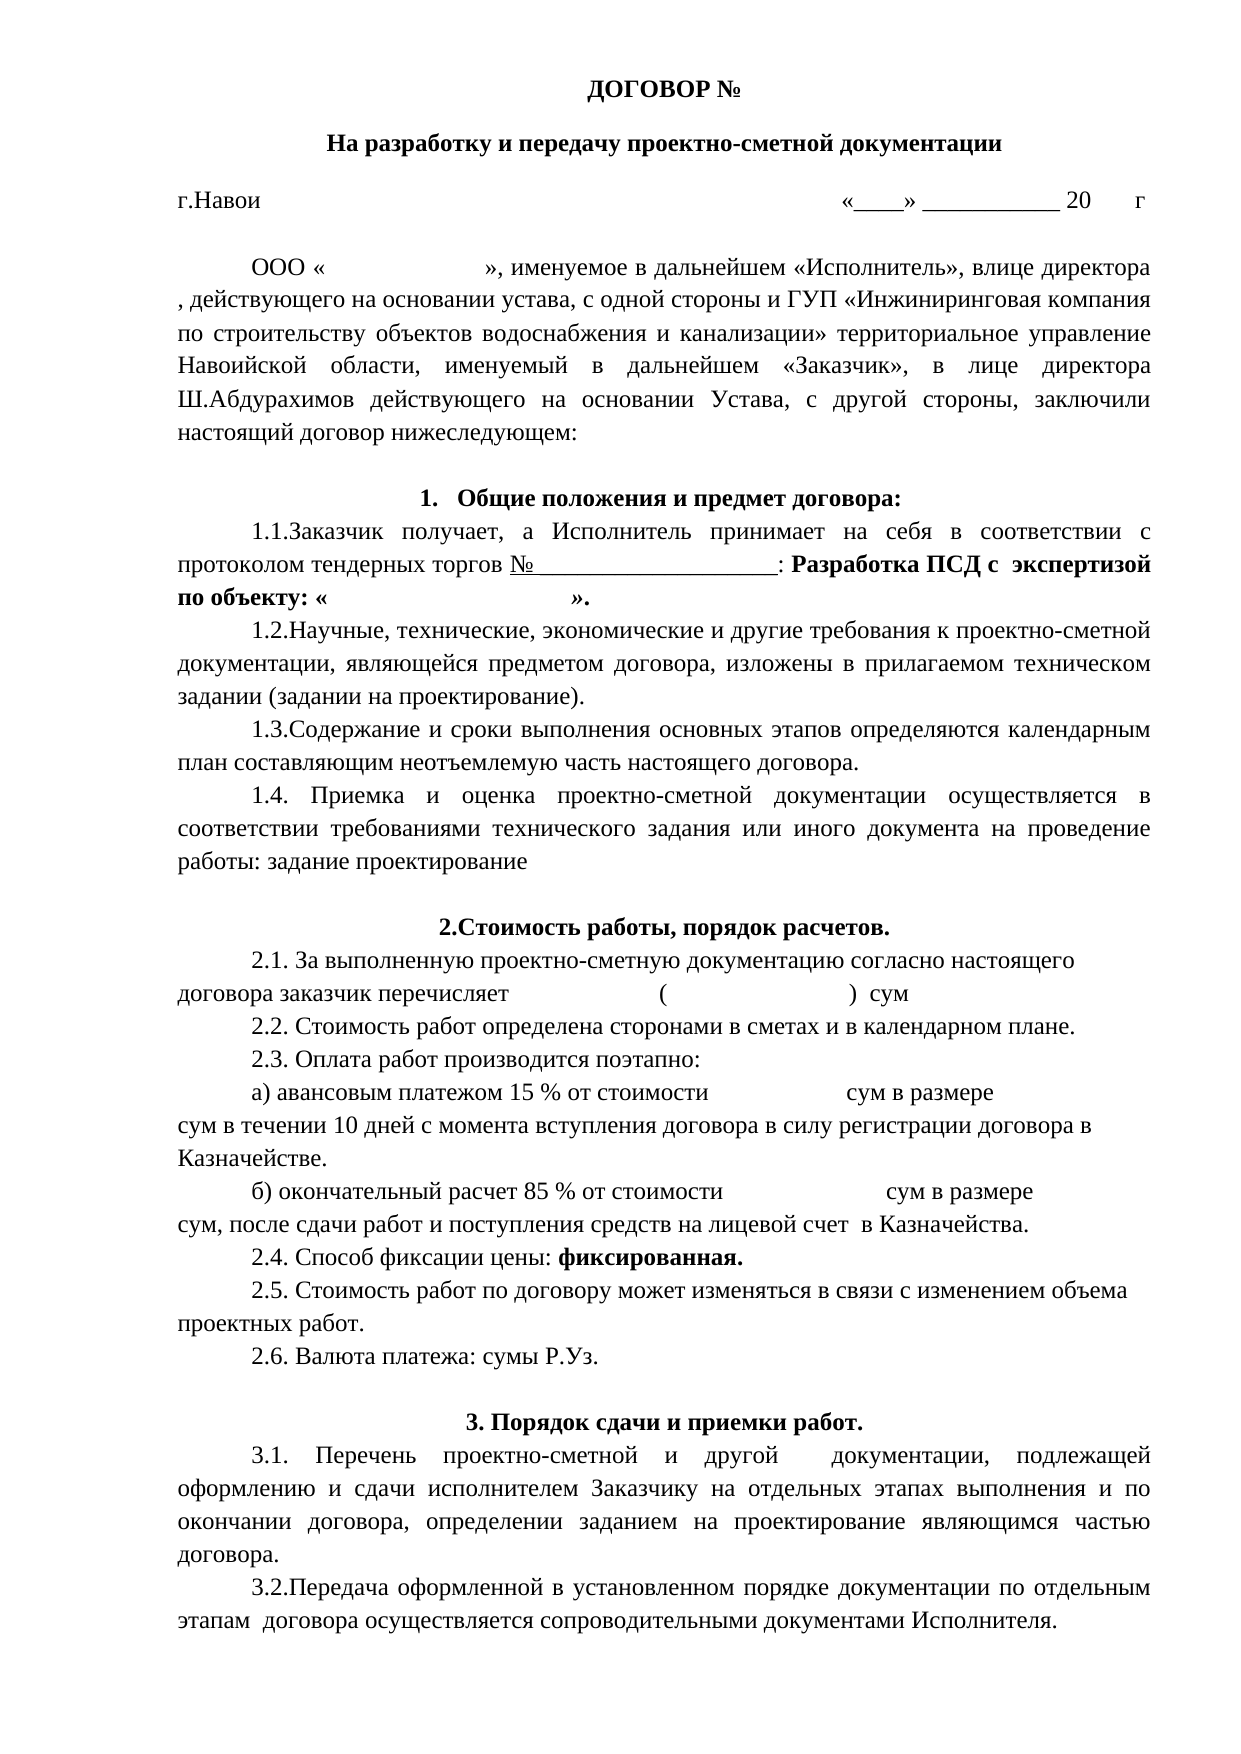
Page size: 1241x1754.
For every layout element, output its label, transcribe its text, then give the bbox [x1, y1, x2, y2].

text 1.3.Содержание и сроки выполнения основных этапов определяются календарным план составляющим неотъемлемую часть настоящего договора. [177, 714, 1152, 776]
list Общие положения и предмет договора: [419, 483, 1152, 511]
text На разработку и передачу проектно-сметной документации [177, 128, 1152, 156]
text 2.3. Оплата работ производится поэтапно: [177, 1044, 1152, 1073]
text 3.2.Передача оформленной в установленном порядке документации по отдельным этапам договора осуществляется сопроводительными документами Исполнителя. [177, 1572, 1152, 1634]
text ДОГОВОР № [177, 74, 1152, 103]
text 2.2. Стоимость работ определена сторонами в сметах и в календарном плане. [177, 1011, 1152, 1040]
text 2.6. Валюта платежа: сумы Р.Уз. [177, 1341, 1152, 1370]
text а) авансовым платежом 15 % от стоимости сум в размере сум в течении 10 дней с момента вступления договора в силу регистрации договора в Казначействе. [177, 1077, 1152, 1172]
text 3.1. Перечень проектно-сметной и другой документации, подлежащей оформлению и сдачи исполнителем Заказчику на отдельных этапах выполнения и по окончании договора, определении заданием на проектирование являющимся частью договора. [177, 1440, 1152, 1568]
text ООО « », именуемое в дальнейшем «Исполнитель», влице директора , действующего на основании устава, с одной стороны и ГУП «Инжиниринговая компания по строительству объектов водоснабжения и канализации» территориальное управление Навоийской области, именуемый в дальнейшем «Заказчик», в лице директора Ш.Абдурахимов действующего на основании Устава, с другой стороны, заключили настоящий договор нижеследующем: [177, 252, 1152, 445]
text 1.1.Заказчик получает, а Исполнитель принимает на себя в соответствии с протоколом тендерных торгов № ___________________: Разработка ПСД с экспертизой по объекту: « ». [177, 516, 1152, 611]
text 1.2.Научные, технические, экономические и другие требования к проектно-сметной документации, являющейся предметом договора, изложены в прилагаемом техническом задании (задании на проектирование). [177, 615, 1152, 709]
text 3. Порядок сдачи и приемки работ. [177, 1407, 1152, 1436]
text б) окончательный расчет 85 % от стоимости сум в размере сум, после сдачи работ и поступления средств на лицевой счет в Казначейства. [177, 1176, 1152, 1238]
text 2.Стоимость работы, порядок расчетов. [177, 912, 1152, 941]
text 2.1. За выполненную проектно-сметную документацию согласно настоящего договора заказчик перечисляет ( ) сум [177, 945, 1152, 1007]
text 1.4. Приемка и оценка проектно-сметной документации осуществляется в соответствии требованиями технического задания или иного документа на проведение работы: задание проектирование [177, 780, 1152, 875]
text 2.4. Способ фиксации цены: фиксированная. [177, 1242, 1152, 1271]
text г.Навои «____» ___________ 20 г [177, 186, 1152, 214]
text 2.5. Стоимость работ по договору может изменяться в связи с изменением объема проектных работ. [177, 1275, 1152, 1337]
